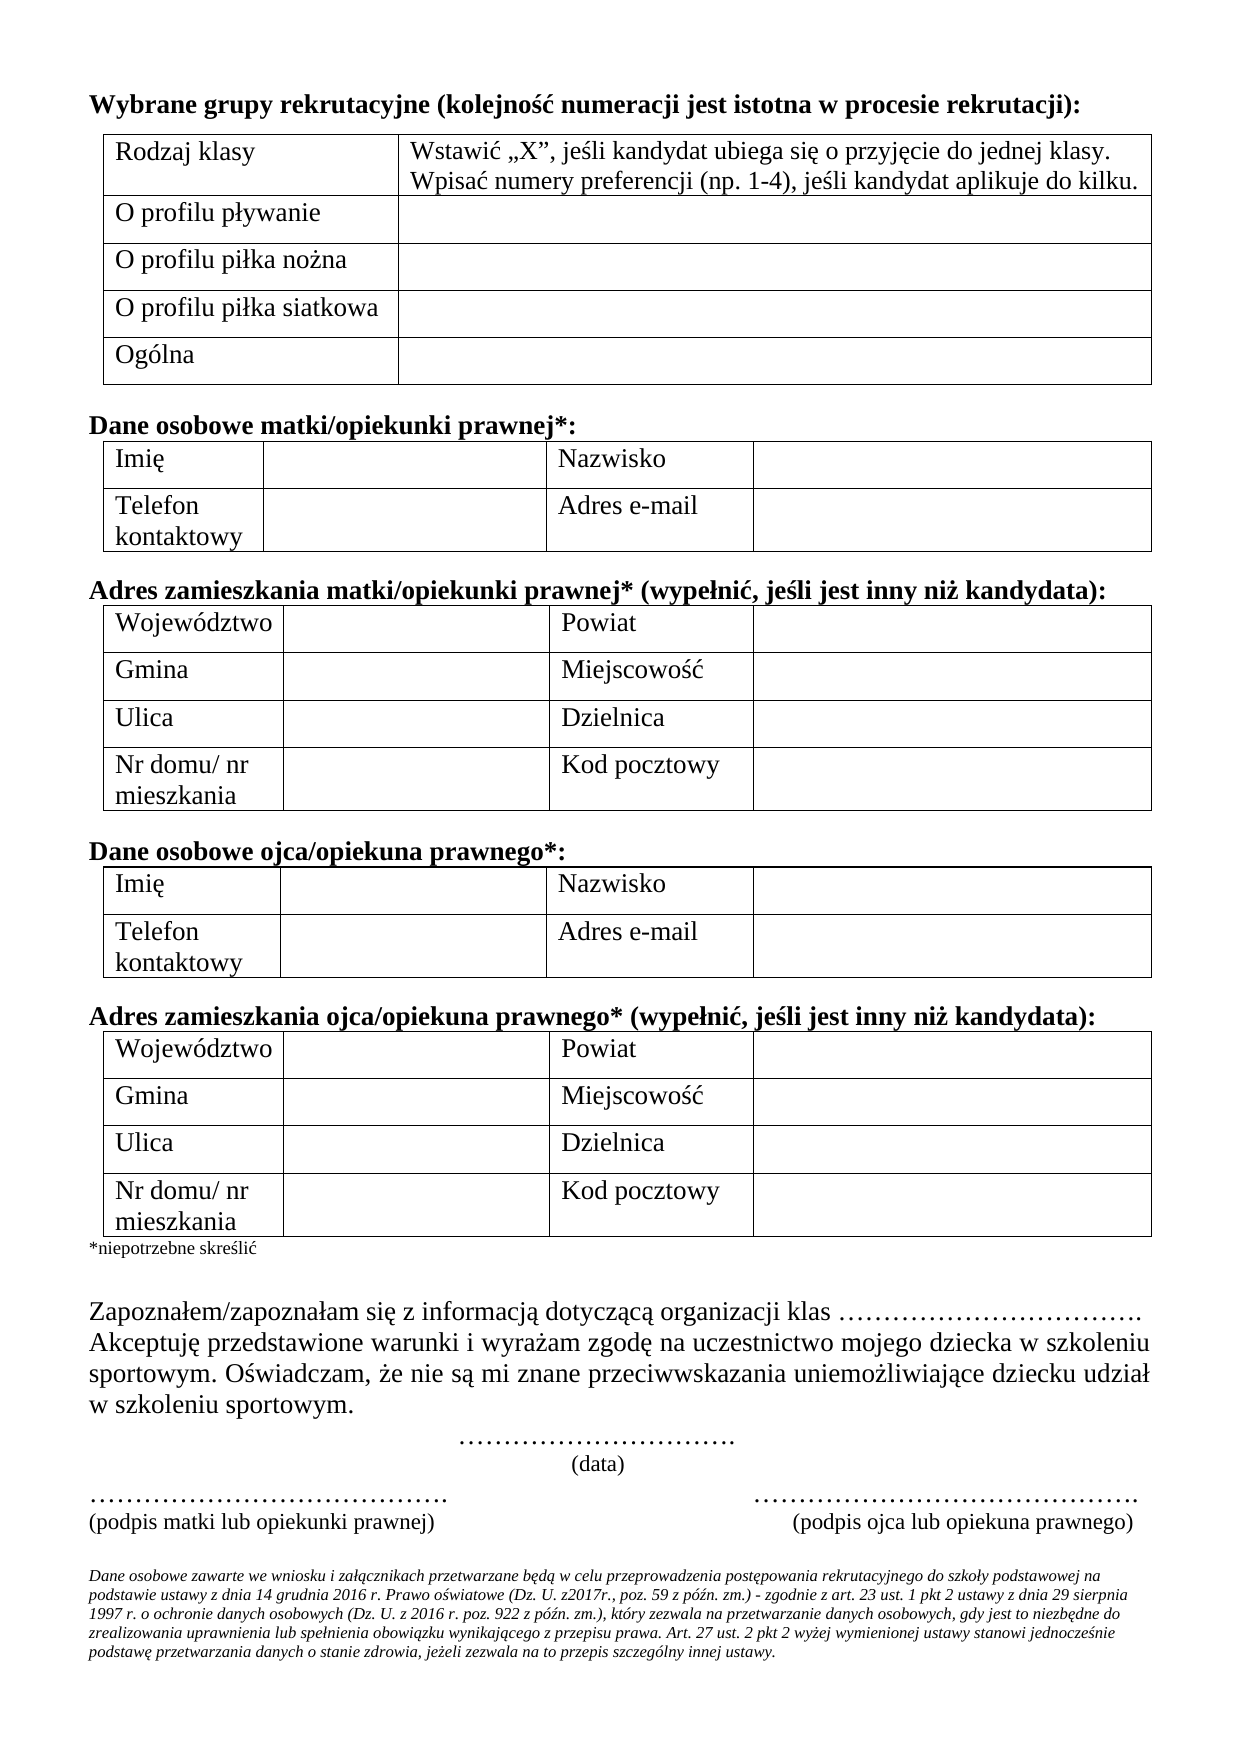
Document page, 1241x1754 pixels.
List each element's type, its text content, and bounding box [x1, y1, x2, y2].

table_cell Telefon kontaktowy [104, 915, 280, 977]
text Dane osobowe ojca/opiekuna prawnego*: [89, 835, 1152, 866]
table_header Województwo [104, 606, 283, 652]
table_cell Kod pocztowy [550, 1174, 753, 1236]
table_header Województwo [104, 1032, 283, 1078]
table_cell [284, 1126, 549, 1173]
table_header Nazwisko [547, 868, 753, 914]
table_cell Miejscowość [550, 653, 753, 699]
table_cell Telefon kontaktowy [104, 489, 263, 551]
table_cell [754, 1174, 1151, 1236]
table_cell [264, 489, 546, 551]
text Akceptuję przedstawione warunki i wyrażam zgodę na uczestnictwo mojego dziecka w szkoleniu sportowym. Oświadczam, że nie są mi znane przeciwwskazania uniemożliwiające dziecku udział w szkoleniu sportowym. [89, 1326, 1152, 1419]
table_header [284, 606, 549, 652]
text Adres zamieszkania matki/opiekunki prawnej* (wypełnić, jeśli jest inny niż kandydata): [89, 574, 1152, 605]
table_header Imię [104, 868, 280, 914]
table_header Powiat [550, 1032, 753, 1078]
table_cell [754, 748, 1151, 810]
table_cell [754, 1079, 1151, 1125]
table_cell Gmina [104, 1079, 283, 1125]
table_header [754, 868, 1151, 914]
table_cell [284, 1174, 549, 1236]
table_cell Adres e-mail [547, 489, 753, 551]
text Dane osobowe matki/opiekunki prawnej*: [89, 409, 1152, 441]
table_header [264, 442, 546, 488]
table_cell [754, 701, 1151, 747]
table_cell O profilu pływanie [104, 196, 398, 242]
table_cell Adres e-mail [547, 915, 753, 977]
table_cell [284, 653, 549, 699]
text *niepotrzebne skreślić [89, 1237, 1152, 1259]
text …………………………………. ……………………………………. [89, 1477, 1152, 1508]
table_cell Kod pocztowy [550, 748, 753, 810]
text (podpis matki lub opiekunki prawnej) (podpis ojca lub opiekuna prawnego) [89, 1508, 1152, 1565]
table_cell Ulica [104, 701, 283, 747]
table_header [754, 442, 1151, 488]
table_header [754, 1032, 1151, 1078]
table_cell [754, 915, 1151, 977]
table_cell Dzielnica [550, 701, 753, 747]
table_cell [399, 244, 1151, 290]
table_cell Ulica [104, 1126, 283, 1173]
text Dane osobowe zawarte we wniosku i załącznikach przetwarzane będą w celu przeprowadzenia postępowania rekrutacyjnego do szkoły podstawowej na podstawie ustawy z dnia 14 grudnia 2016 r. Prawo oświatowe (Dz. U. z2017r., poz. 59 z późn. zm.) - zgodnie z art. 23 ust. 1 pkt 2 ustawy z dnia 29 sierpnia 1997 r. o ochronie danych osobowych (Dz. U. z 2016 r. poz. 922 z późn. zm.), który zezwala na przetwarzanie danych osobowych, gdy jest to niezbędne do zrealizowania uprawnienia lub spełnienia obowiązku wynikającego z przepisu prawa. Art. 27 ust. 2 pkt 2 wyżej wymienionej ustawy stanowi jednocześnie podstawę przetwarzania danych o stanie zdrowia, jeżeli zezwala na to przepis szczególny innej ustawy. [89, 1565, 1152, 1661]
table_cell O profilu piłka nożna [104, 244, 398, 290]
text (data) [531, 1450, 1152, 1477]
table_cell [284, 701, 549, 747]
table_cell [399, 291, 1151, 337]
table_header Wstawić „X”, jeśli kandydat ubiega się o przyjęcie do jednej klasy. Wpisać numery preferencji (np. 1-4), jeśli kandydat aplikuje do kilku. [399, 135, 1151, 195]
table_header Imię [104, 442, 263, 488]
table_header [754, 606, 1151, 652]
table_header [281, 868, 546, 914]
text Zapoznałem/zapoznałam się z informacją dotyczącą organizacji klas ……………………………. [89, 1294, 1152, 1326]
table_cell Nr domu/ nr mieszkania [104, 748, 283, 810]
table_cell [399, 338, 1151, 384]
table_cell [754, 1126, 1151, 1173]
table_cell Ogólna [104, 338, 398, 384]
table_header Nazwisko [547, 442, 753, 488]
table_header [284, 1032, 549, 1078]
table_header Rodzaj klasy [104, 135, 398, 195]
table_cell Dzielnica [550, 1126, 753, 1173]
table_cell [284, 1079, 549, 1125]
table_cell [284, 748, 549, 810]
table_cell [281, 915, 546, 977]
table_header Powiat [550, 606, 753, 652]
table_cell Nr domu/ nr mieszkania [104, 1174, 283, 1236]
table_cell O profilu piłka siatkowa [104, 291, 398, 337]
table_cell Miejscowość [550, 1079, 753, 1125]
text …………………………. [384, 1419, 1152, 1450]
text Wybrane grupy rekrutacyjne (kolejność numeracji jest istotna w procesie rekrutacji): [89, 89, 1152, 120]
table_cell [754, 653, 1151, 699]
table_cell [399, 196, 1151, 242]
text Adres zamieszkania ojca/opiekuna prawnego* (wypełnić, jeśli jest inny niż kandydata): [89, 1000, 1152, 1031]
table_cell [754, 489, 1151, 551]
table_cell Gmina [104, 653, 283, 699]
